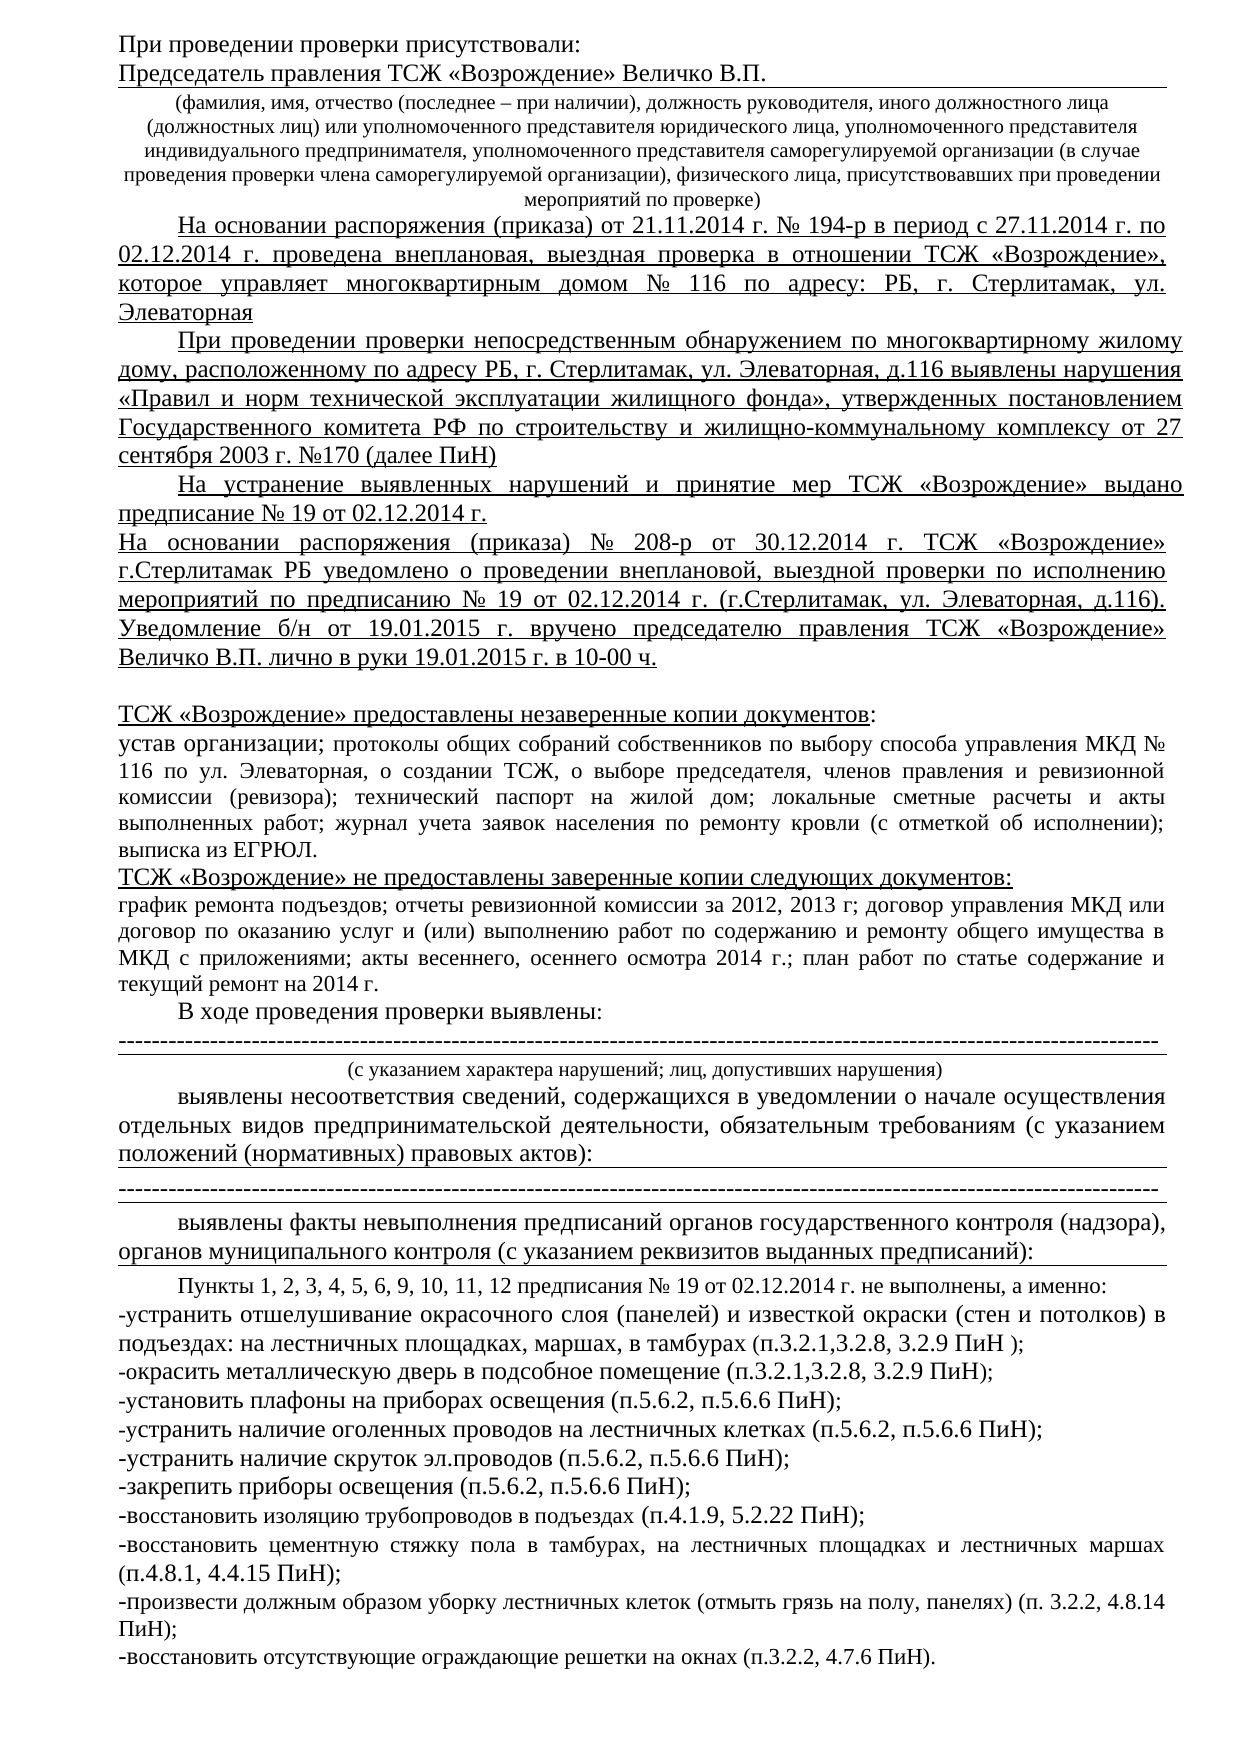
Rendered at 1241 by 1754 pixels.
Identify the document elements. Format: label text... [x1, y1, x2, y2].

text -окрасить металлическую дверь в подсобное помещение (п.3.2.1,3.2.8, 3.2.9 ПиН); [118, 1356, 1167, 1385]
text На основании распоряжения (приказа) № 208-р от 30.12.2014 г. ТСЖ «Возрождение» г.Стерлитамак РБ уведомлено о проведении внеплановой, выездной проверки по исполнению мероприятий по предписанию № 19 от 02.12.2014 г. (г.Стерлитамак, ул. Элеваторная, д.116). Уведомление б/н от 19.01.2015 г. вручено председателю правления ТСЖ «Возрождение» Величко В.П. лично в руки 19.01.2015 г. в 10-00 ч. [118, 527, 1167, 581]
text -произвести должным образом уборку лестничных клеток (отмыть грязь на полу, панелях) (п. 3.2.2, 4.8.14 ПиН); [118, 1586, 1167, 1641]
text -восстановить цементную стяжку пола в тамбурах, на лестничных площадках и лестничных маршах (п.4.8.1, 4.4.15 ПиН); [118, 1529, 1167, 1586]
text При проведении проверки непосредственным обнаружением по многоквартирному жилому дому, расположенному по адресу РБ, г. Стерлитамак, ул. Элеваторная, д.116 выявлены нарушения «Правил и норм технической эксплуатации жилищного фонда», утвержденных постановлением Государственного комитета РФ по строительству и жилищно-коммунальному комплексу от 27 сентября 2003 г. №170 (далее ПиН) [118, 326, 1183, 379]
text -закрепить приборы освещения (п.5.6.2, п.5.6.6 ПиН); [118, 1471, 1167, 1500]
text ----------------------------------------------------------------------------------------------------------------------------- [118, 1173, 1167, 1202]
text При проведении проверки непосредственным обнаружением по многоквартирному жилому дому, расположенному по адресу РБ, г. Стерлитамак, ул. Элеваторная, д.116 выявлены нарушения «Правил и норм технической эксплуатации жилищного фонда», утвержденных постановлением Государственного комитета РФ по строительству и жилищно-коммунальному комплексу от 27 сентября 2003 г. №170 (далее ПиН) [118, 438, 1183, 469]
text -устранить отшелушивание окрасочного слоя (панелей) и известкой окраски (стен и потолков) в подъездах: на лестничных площадках, маршах, в тамбурах (п.3.2.1,3.2.8, 3.2.9 ПиН ); [118, 1299, 1167, 1356]
text -восстановить изоляцию трубопроводов в подъездах (п.4.1.9, 5.2.22 ПиН); [118, 1500, 1167, 1529]
text -устранить наличие скруток эл.проводов (п.5.6.2, п.5.6.6 ПиН); [118, 1443, 1167, 1471]
list устав организации; протоколы общих собраний собственников по выбору способа управления МКД № 116 по ул. Элеваторная, о создании ТСЖ, о выборе председателя, членов правления и ревизионной комиссии (ревизора); технический паспорт на жилой дом; локальные сметные расчеты и акты выполненных работ; журнал учета заявок населения по ремонту кровли (с отметкой об исполнении); выписка из ЕГРЮЛ. [118, 728, 1167, 862]
text На устранение выявленных нарушений и принятие мер ТСЖ «Возрождение» выдано предписание № 19 от 02.12.2014 г. [118, 469, 1183, 527]
text Пункты 1, 2, 3, 4, 5, 6, 9, 10, 11, 12 предписания № 19 от 02.12.2014 г. не выполнены, а именно: [118, 1272, 1167, 1299]
text При проведении проверки непосредственным обнаружением по многоквартирному жилому дому, расположенному по адресу РБ, г. Стерлитамак, ул. Элеваторная, д.116 выявлены нарушения «Правил и норм технической эксплуатации жилищного фонда», утвержденных постановлением Государственного комитета РФ по строительству и жилищно-коммунальному комплексу от 27 сентября 2003 г. №170 (далее ПиН) [118, 381, 1183, 408]
list ТСЖ «Возрождение» не предоставлены заверенные копии следующих документов: [118, 862, 1167, 891]
text -устранить наличие оголенных проводов на лестничных клетках (п.5.6.2, п.5.6.6 ПиН); [118, 1414, 1167, 1443]
text ТСЖ «Возрождение» предоставлены незаверенные копии документов: [118, 699, 1167, 728]
text график ремонта подъездов; отчеты ревизионной комиссии за 2012, 2013 г; договор управления МКД или договор по оказанию услуг и (или) выполнению работ по содержанию и ремонту общего имущества в МКД с приложениями; акты весеннего, осеннего осмотра 2014 г.; план работ по статье содержание и текущий ремонт на 2014 г. [118, 891, 1167, 996]
text (фамилия, имя, отчество (последнее – при наличии), должность руководителя, иного должностного лица (должностных лиц) или уполномоченного представителя юридического лица, уполномоченного представителя индивидуального предпринимателя, уполномоченного представителя саморегулируемой организации (в случае проведения проверки члена саморегулируемой организации), физического лица, присутствовавших при проведении мероприятий по проверке) [118, 88, 1167, 211]
text Председатель правления ТСЖ «Возрождение» Величко В.П. [118, 58, 1167, 87]
text ----------------------------------------------------------------------------------------------------------------------------- [118, 1025, 1167, 1054]
text На основании распоряжения (приказа) от 21.11.2014 г. № 194-р в период с 27.11.2014 г. по 02.12.2014 г. проведена внеплановая, выездная проверка в отношении ТСЖ «Возрождение», которое управляет многоквартирным домом № 116 по адресу: РБ, г. Стерлитамак, ул. Элеваторная [118, 211, 1167, 326]
text При проведении проверки непосредственным обнаружением по многоквартирному жилому дому, расположенному по адресу РБ, г. Стерлитамак, ул. Элеваторная, д.116 выявлены нарушения «Правил и норм технической эксплуатации жилищного фонда», утвержденных постановлением Государственного комитета РФ по строительству и жилищно-коммунальному комплексу от 27 сентября 2003 г. №170 (далее ПиН) [118, 409, 1183, 437]
text В ходе проведения проверки выявлены: [118, 996, 1167, 1025]
text На основании распоряжения (приказа) № 208-р от 30.12.2014 г. ТСЖ «Возрождение» г.Стерлитамак РБ уведомлено о проведении внеплановой, выездной проверки по исполнению мероприятий по предписанию № 19 от 02.12.2014 г. (г.Стерлитамак, ул. Элеваторная, д.116). Уведомление б/н от 19.01.2015 г. вручено председателю правления ТСЖ «Возрождение» Величко В.П. лично в руки 19.01.2015 г. в 10-00 ч. [118, 582, 1167, 671]
text -восстановить отсутствующие ограждающие решетки на окнах (п.3.2.2, 4.7.6 ПиН). [118, 1641, 1167, 1670]
text -установить плафоны на приборах освещения (п.5.6.2, п.5.6.6 ПиН); [118, 1385, 1167, 1414]
text При проведении проверки присутствовали: [118, 29, 1167, 58]
text выявлены несоответствия сведений, содержащихся в уведомлении о начале осуществления отдельных видов предпринимательской деятельности, обязательным требованиям (с указанием положений (нормативных) правовых актов): [118, 1081, 1167, 1167]
text (с указанием характера нарушений; лиц, допустивших нарушения) [118, 1055, 1167, 1081]
text выявлены факты невыполнения предписаний органов государственного контроля (надзора), органов муниципального контроля (с указанием реквизитов выданных предписаний): [118, 1207, 1167, 1264]
